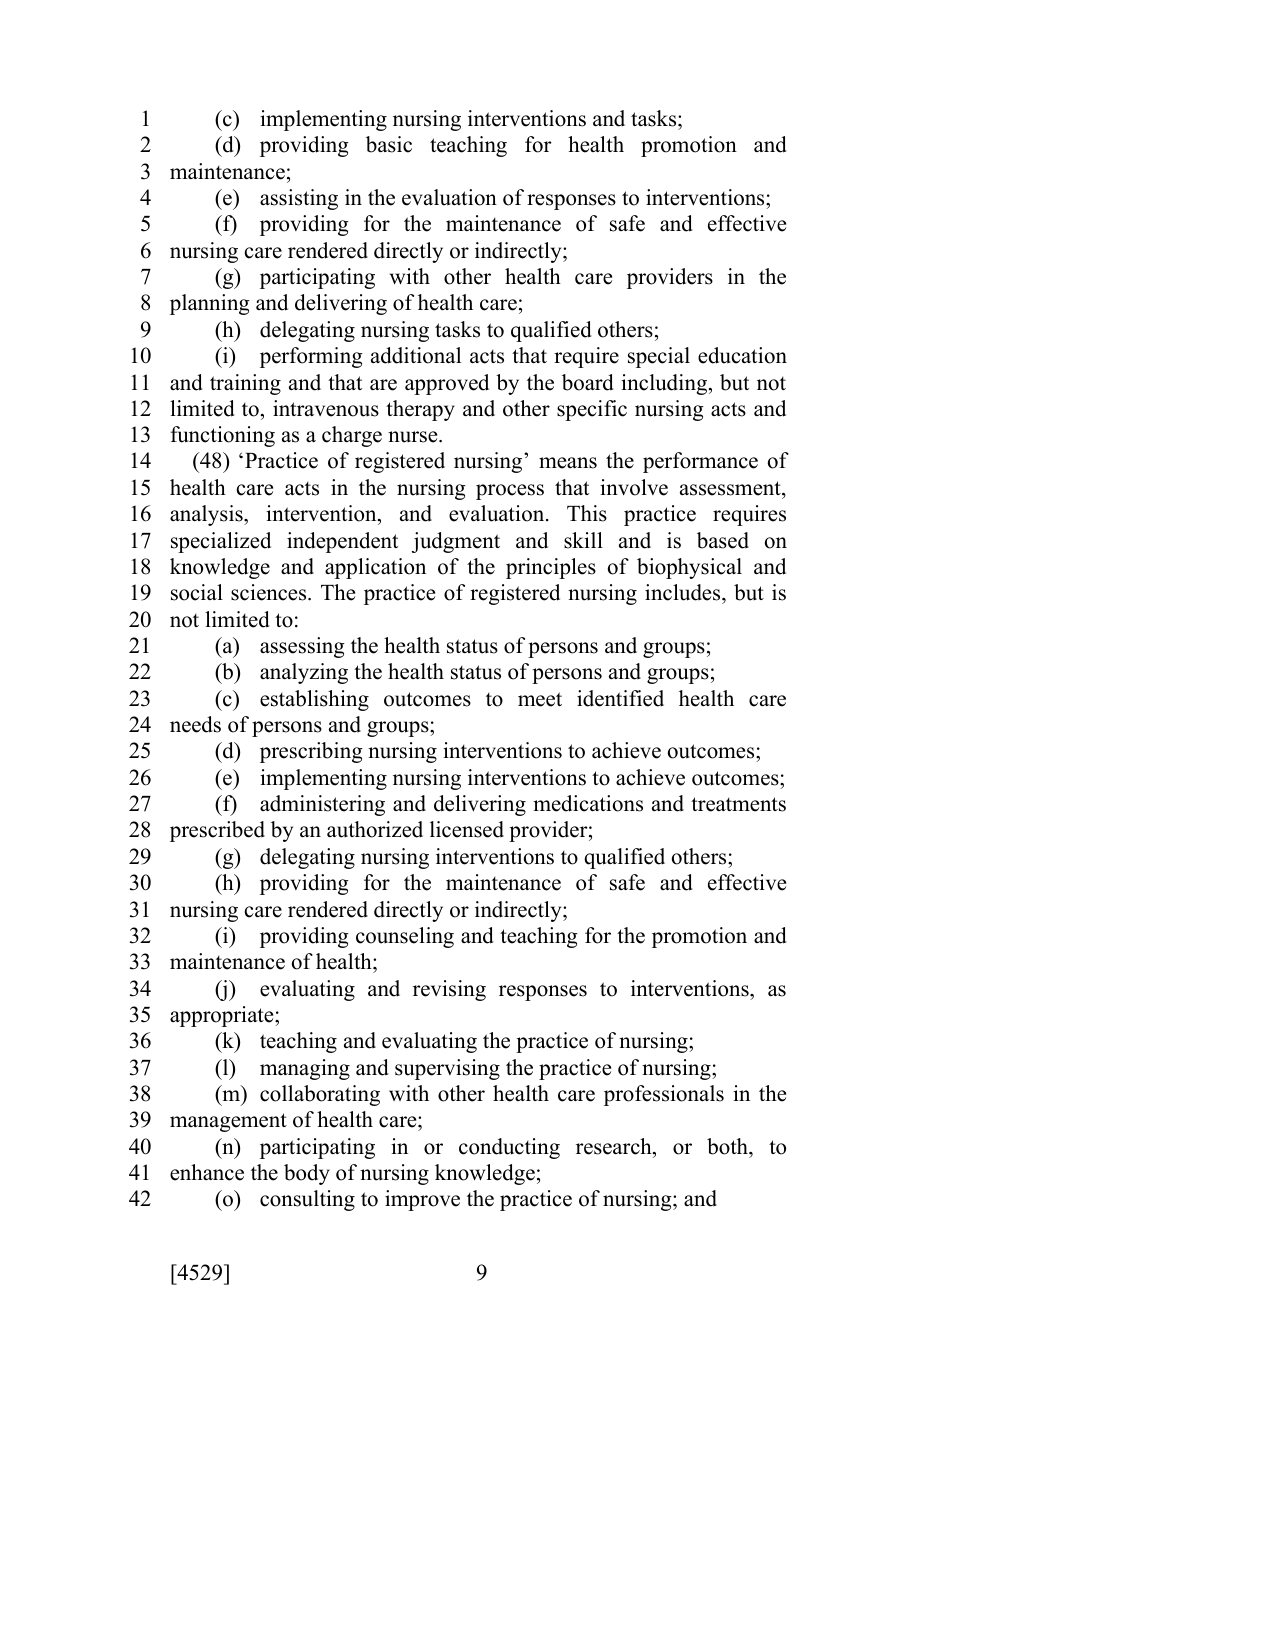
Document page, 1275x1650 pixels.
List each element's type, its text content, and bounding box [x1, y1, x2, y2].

text (c) establishing outcomes to meet identified health care needs of persons and groups; [169, 685, 787, 737]
text (48) ‘Practice of registered nursing’ means the performance of health care acts in the nursing process that involve assessment, analysis, intervention, and evaluation. This practice requires specialized independent judgment and skill and is based on knowledge and application of the principles of biophysical and social sciences. The practice of registered nursing includes, but is not limited to: [169, 448, 787, 632]
text (g) delegating nursing interventions to qualified others; [169, 843, 787, 869]
text (e) implementing nursing interventions to achieve outcomes; [169, 764, 787, 790]
text (j) evaluating and revising responses to interventions, as appropriate; [169, 975, 787, 1027]
text (a) assessing the health status of persons and groups; [169, 632, 787, 658]
text (d) prescribing nursing interventions to achieve outcomes; [169, 737, 787, 764]
text (l) managing and supervising the practice of nursing; [169, 1054, 787, 1080]
text (m) collaborating with other health care professionals in the management of health care; [169, 1080, 787, 1133]
text (f) providing for the maintenance of safe and effective nursing care rendered directly or indirectly; [169, 210, 787, 263]
text (o) consulting to improve the practice of nursing; and [169, 1186, 787, 1212]
text (e) assisting in the evaluation of responses to interventions; [169, 184, 787, 210]
text (k) teaching and evaluating the practice of nursing; [169, 1027, 787, 1054]
text (d) providing basic teaching for health promotion and maintenance; [169, 131, 787, 184]
text (i) performing additional acts that require special education and training and that are approved by the board including, but not limited to, intravenous therapy and other specific nursing acts and functioning as a charge nurse. [169, 342, 787, 448]
text (i) providing counseling and teaching for the promotion and maintenance of health; [169, 922, 787, 975]
text (g) participating with other health care providers in the planning and delivering of health care; [169, 263, 787, 316]
text (b) analyzing the health status of persons and groups; [169, 658, 787, 685]
text (h) delegating nursing tasks to qualified others; [169, 316, 787, 342]
text (f) administering and delivering medications and treatments prescribed by an authorized licensed provider; [169, 790, 787, 843]
text (h) providing for the maintenance of safe and effective nursing care rendered directly or indirectly; [169, 869, 787, 922]
text (c) implementing nursing interventions and tasks; [169, 105, 787, 131]
text (n) participating in or conducting research, or both, to enhance the body of nursing knowledge; [169, 1133, 787, 1186]
